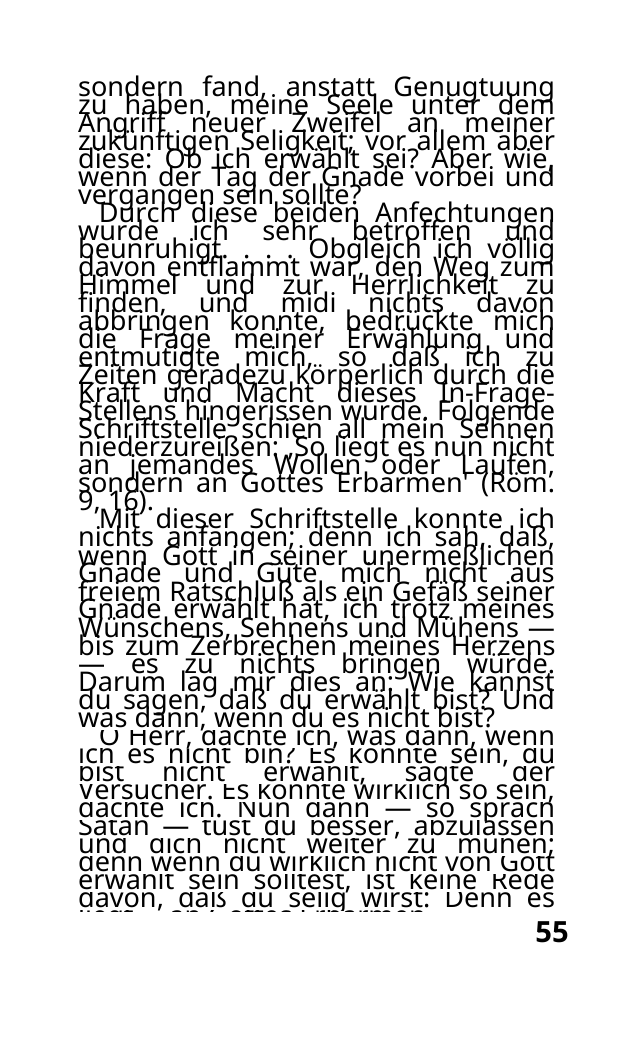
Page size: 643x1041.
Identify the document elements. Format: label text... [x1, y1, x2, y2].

text Mit dieser Schriftstelle konnte ich nichts anfangen; denn ich sah, daß, wenn Gott in seiner unermeßlichen Gnade und Güte mich nicht aus freiem Ratschluß als ein Gefäß seiner Gnade erwählt hat, ich trotz meines Wünschens, Sehnens und Mühens — bis zum Zerbrechen meines Herzens — es zu nichts bringen würde. Darum lag mir dies an: Wie kannst du sagen, daß du erwählt bist? Und was dann, wenn du es nicht bist? [78, 514, 555, 731]
text O Herr, dachte ich, was dann, wenn ich es nicht bin? Es könnte sein, du bist nicht erwählt, sagte der Versucher. Es könnte wirklich so sein, dachte ich. Nun dann — so sprach Satan — tust du besser, abzulassen und dich nicht weiter zu mühen; denn wenn du wirklich nicht von Gott erwählt sein solltest, ist keine Rede davon, daß du selig wirst: Denn es liegt ... an Gottes Erbarmen. [78, 731, 555, 912]
text Durch diese beiden Anfechtungen wurde ich sehr betroffen und beunruhigt. . . . Obgleich ich völlig davon entflammt war, den Weg zum Himmel und zur Herrlichkeit zu finden, und midi nichts davon abbringen konnte, bedrückte mich die Frage meiner Erwählung und entmutigte mich, so daß ich zu Zeiten geradezu körperlich durch die Kraft und Macht dieses In-Frage-Stellens hingerissen wurde. Folgende Schriftstelle schien all mein Sehnen niederzureißen: ,So liegt es nun nicht an jemandes Wollen oder Laufen, sondern an Gottes Erbarmen' (Röm. 9, 16). [78, 208, 555, 514]
text 55 [535, 919, 568, 949]
text sondern fand, anstatt Genugtuung zu haben, meine Seele unter dem Angriff neuer Zweifel an meiner zukünftigen Seligkeit; vor allem aber diese: Ob ich erwählt sei? Aber wie, wenn der Tag der Gnade vorbei und vergangen sein sollte? [78, 82, 555, 208]
